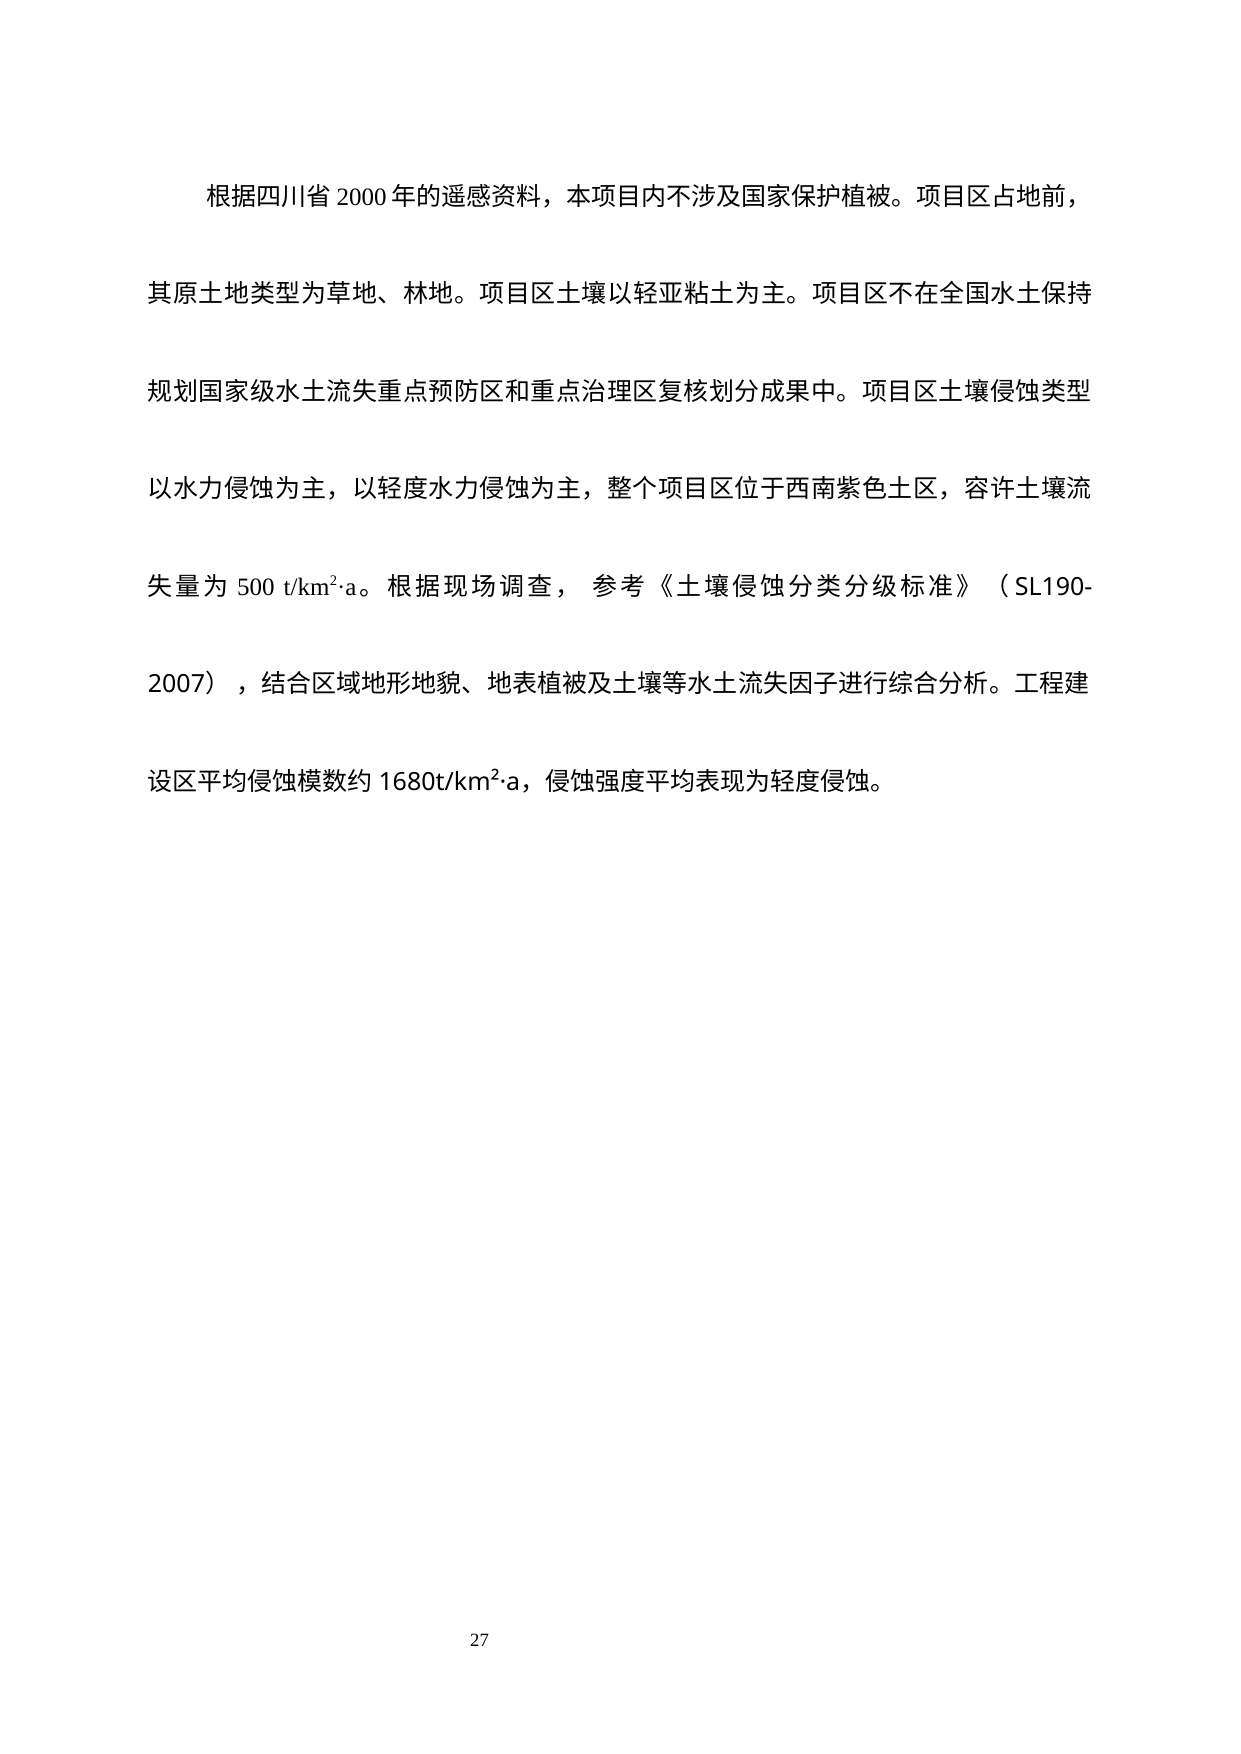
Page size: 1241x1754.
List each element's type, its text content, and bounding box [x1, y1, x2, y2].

text 根据四川省2000年的遥感资料，本项目内不涉及国家保护植被。项目区占地前，其原土地类型为草地、林地。项目区土壤以轻亚粘土为主。项目区不在全国水土保持规划国家级水土流失重点预防区和重点治理区复核划分成果中。项目区土壤侵蚀类型以水力侵蚀为主，以轻度水力侵蚀为主，整个项目区位于西南紫色土区，容许土壤流失量为500 t/km2·a。根据现场调查， 参考《土壤侵蚀分类分级标准》（SL190-2007） ，结合区域地形地貌、地表植被及土壤等水土流失因子进行综合分析。工程建设区平均侵蚀模数约 1680t/km²·a，侵蚀强度平均表现为轻度侵蚀。 [148, 162, 1093, 812]
